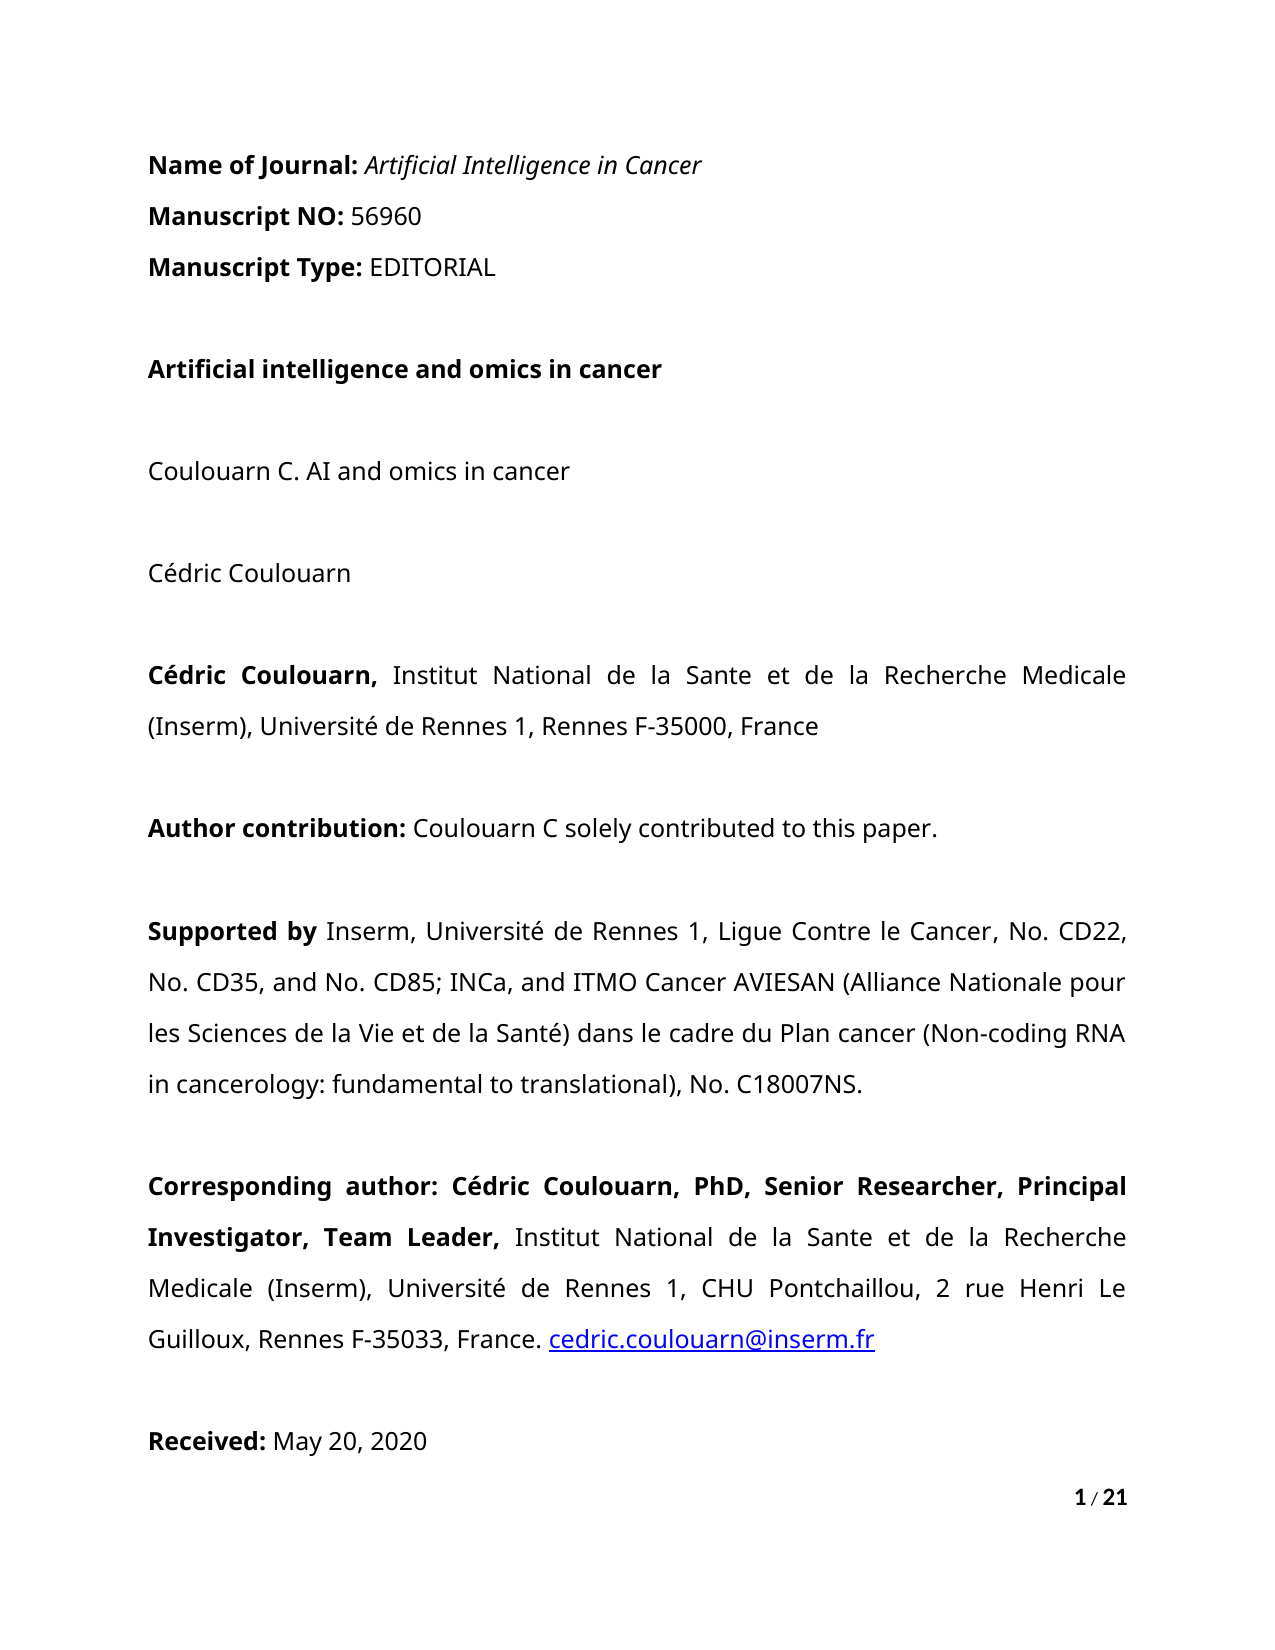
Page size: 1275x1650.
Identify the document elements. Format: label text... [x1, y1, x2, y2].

text Received: May 20, 2020 [148, 1424, 1127, 1458]
text Cédric Coulouarn, Institut National de la Sante et de la Recherche Medicale (Inserm), Université de Rennes 1, Rennes F-35000, France [148, 658, 1127, 743]
text Artificial intelligence and omics in cancer [148, 352, 1127, 386]
text Corresponding author: Cédric Coulouarn, PhD, Senior Researcher, Principal Investigator, Team Leader, Institut National de la Sante et de la Recherche Medicale (Inserm), Université de Rennes 1, CHU Pontchaillou, 2 rue Henri Le Guilloux, Rennes F-35033, France. cedric.coulouarn@inserm.fr [148, 1168, 1127, 1356]
text Cédric Coulouarn [148, 556, 1127, 590]
text Name of Journal: Artificial Intelligence in Cancer [148, 148, 1127, 182]
text Coulouarn C. AI and omics in cancer [148, 454, 1127, 488]
text Author contribution: Coulouarn C solely contributed to this paper. [148, 811, 1127, 845]
text Manuscript Type: EDITORIAL [355, 250, 1127, 284]
text Manuscript NO: 56960 [148, 199, 1127, 233]
text Supported by Inserm, Université de Rennes 1, Ligue Contre le Cancer, No. CD22, No. CD35, and No. CD85; INCa, and ITMO Cancer AVIESAN (Alliance Nationale pour les Sciences de la Vie et de la Santé) dans le cadre du Plan cancer (Non-coding RNA in cancerology: fundamental to translational), No. C18007NS. [148, 913, 1127, 1100]
